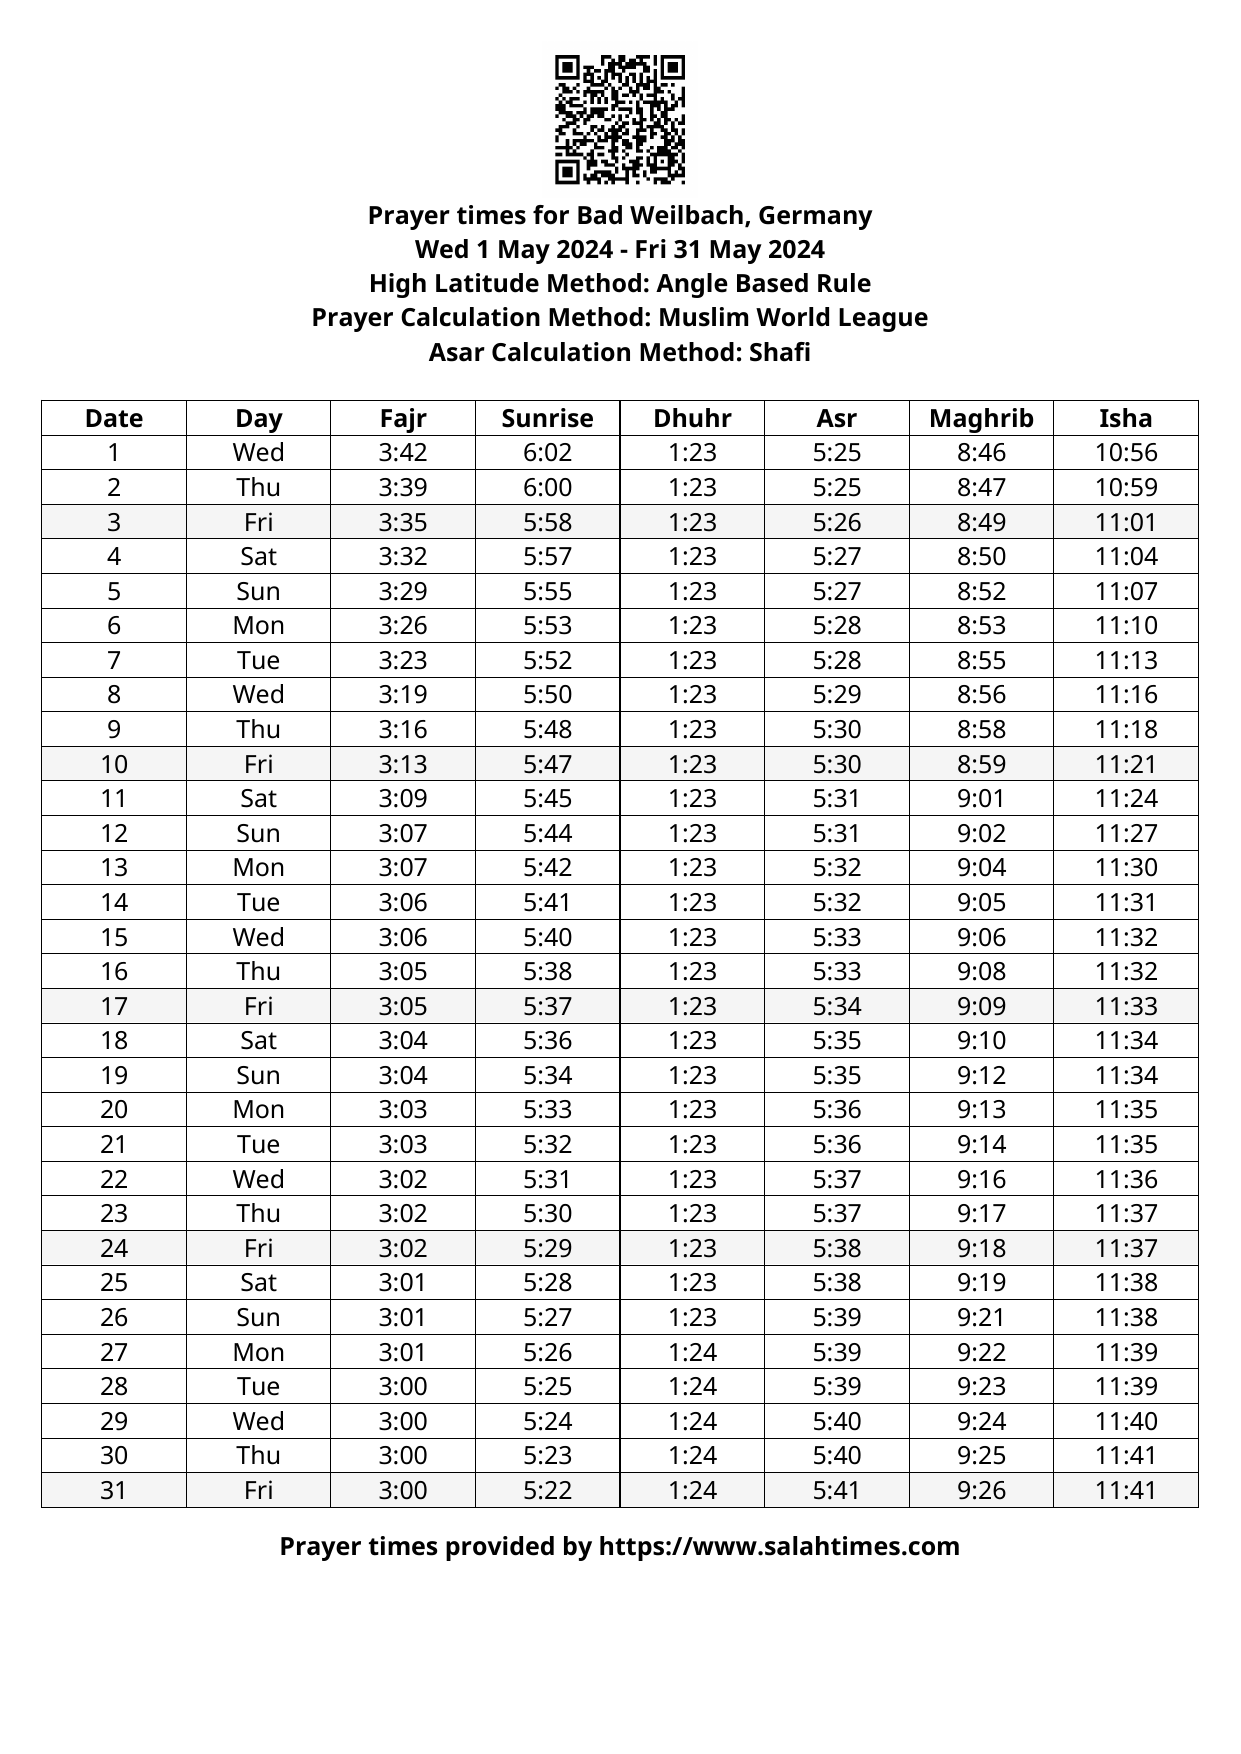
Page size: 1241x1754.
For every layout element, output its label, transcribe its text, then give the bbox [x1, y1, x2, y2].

table_cell 8:59 [910, 747, 1053, 780]
table_cell Sun [187, 816, 330, 849]
table_cell 27 [42, 1335, 186, 1368]
table_cell 1:23 [621, 954, 764, 988]
table_header Dhuhr [621, 401, 764, 434]
table_cell 5:55 [476, 574, 619, 607]
table_cell 5:52 [476, 643, 619, 677]
table_cell 1:23 [621, 989, 764, 1022]
table_cell Thu [187, 954, 330, 988]
table_cell 11:37 [1054, 1231, 1198, 1264]
table_cell 10:56 [1054, 436, 1198, 469]
table_cell 3:35 [331, 505, 475, 538]
table_cell 1:23 [621, 678, 764, 711]
table_cell 18 [42, 1024, 186, 1057]
table_cell 5:44 [476, 816, 619, 849]
table_cell 5:32 [765, 885, 909, 919]
table_cell Sat [187, 781, 330, 815]
table_cell 5:26 [765, 505, 909, 538]
table_cell 1:23 [621, 712, 764, 746]
table_cell 20 [42, 1093, 186, 1126]
table_cell 5:24 [476, 1404, 619, 1437]
table_cell 11:34 [1054, 1024, 1198, 1057]
table_cell 5:36 [476, 1024, 619, 1057]
table_cell Mon [187, 1093, 330, 1126]
table_cell 9:26 [910, 1473, 1053, 1507]
table_cell 1:23 [621, 816, 764, 849]
text Wed 1 May 2024 - Fri 31 May 2024 [42, 232, 1198, 266]
table_cell 5:33 [765, 954, 909, 988]
table_cell Tue [187, 1127, 330, 1161]
table_cell 9:19 [910, 1266, 1053, 1299]
table_cell Mon [187, 1335, 330, 1368]
table_cell 1:23 [621, 920, 764, 953]
table_cell Sat [187, 1024, 330, 1057]
table_cell Sun [187, 574, 330, 607]
table_cell 1:23 [621, 1093, 764, 1126]
table_cell 5:50 [476, 678, 619, 711]
table_cell Wed [187, 678, 330, 711]
table_header Fajr [331, 401, 475, 434]
table_cell 9:05 [910, 885, 1053, 919]
table_cell Sat [187, 539, 330, 573]
table_cell 26 [42, 1300, 186, 1334]
table_cell 31 [42, 1473, 186, 1507]
table_cell 9:01 [910, 781, 1053, 815]
table_cell 1:23 [621, 1058, 764, 1092]
table_cell 11:24 [1054, 781, 1198, 815]
table_cell 3:39 [331, 470, 475, 504]
table_cell 13 [42, 851, 186, 884]
table_cell 5:35 [765, 1024, 909, 1057]
table_cell 3:29 [331, 574, 475, 607]
table_cell 3:32 [331, 539, 475, 573]
table_cell 1:23 [621, 1300, 764, 1334]
table_cell 5:23 [476, 1439, 619, 1472]
table_cell 11:41 [1054, 1439, 1198, 1472]
table_cell 1:23 [621, 470, 764, 504]
table_cell 3:02 [331, 1162, 475, 1195]
table_cell 3:07 [331, 851, 475, 884]
table_cell 3:06 [331, 885, 475, 919]
table_cell 5:40 [765, 1404, 909, 1437]
table_cell Fri [187, 505, 330, 538]
table_cell 11:35 [1054, 1127, 1198, 1161]
table_cell 9:10 [910, 1024, 1053, 1057]
table_cell 1:24 [621, 1473, 764, 1507]
table_cell 3:07 [331, 816, 475, 849]
table_cell 1:23 [621, 885, 764, 919]
table_cell 1:23 [621, 436, 764, 469]
table_cell 5:39 [765, 1300, 909, 1334]
text Prayer times for Bad Weilbach, Germany [42, 198, 1198, 232]
text Prayer times provided by https://www.salahtimes.com [42, 1528, 1198, 1563]
table_cell 3:02 [331, 1196, 475, 1230]
table_cell 15 [42, 920, 186, 953]
table_cell 11:30 [1054, 851, 1198, 884]
table_header Sunrise [476, 401, 619, 434]
table_cell 10 [42, 747, 186, 780]
table_cell 1:23 [621, 1196, 764, 1230]
table_cell Wed [187, 436, 330, 469]
table_cell 11:32 [1054, 954, 1198, 988]
table_cell 5:33 [765, 920, 909, 953]
table_cell 11:40 [1054, 1404, 1198, 1437]
table_cell 11:37 [1054, 1196, 1198, 1230]
text Asar Calculation Method: Shafi [42, 334, 1198, 368]
table_cell 5:25 [765, 470, 909, 504]
table_cell 3:05 [331, 989, 475, 1022]
table_cell 12 [42, 816, 186, 849]
table_cell 11:38 [1054, 1300, 1198, 1334]
table_cell Mon [187, 609, 330, 642]
table_cell 5:40 [476, 920, 619, 953]
table_cell 10:59 [1054, 470, 1198, 504]
table_cell 11:32 [1054, 920, 1198, 953]
table_cell 5:29 [765, 678, 909, 711]
table_cell Wed [187, 1162, 330, 1195]
table_cell Fri [187, 989, 330, 1022]
table_cell 8:56 [910, 678, 1053, 711]
table_cell 3:01 [331, 1335, 475, 1368]
table_cell 1:23 [621, 1162, 764, 1195]
table_cell 3 [42, 505, 186, 538]
table_cell 1:23 [621, 1024, 764, 1057]
table_cell 5:33 [476, 1093, 619, 1126]
table_cell 3:04 [331, 1024, 475, 1057]
table_cell 11:01 [1054, 505, 1198, 538]
table_cell 11:27 [1054, 816, 1198, 849]
table_cell 8:55 [910, 643, 1053, 677]
table_cell 5:28 [765, 643, 909, 677]
table_cell 5:36 [765, 1093, 909, 1126]
table_cell 9:12 [910, 1058, 1053, 1092]
table_cell 3:03 [331, 1093, 475, 1126]
table_cell 5:30 [765, 747, 909, 780]
table_cell 5:41 [476, 885, 619, 919]
table_cell 1:23 [621, 1266, 764, 1299]
table_cell Thu [187, 470, 330, 504]
table_cell 5:41 [765, 1473, 909, 1507]
table_cell 5:31 [765, 781, 909, 815]
table_header Maghrib [910, 401, 1053, 434]
table_cell Sun [187, 1300, 330, 1334]
table_cell 5:28 [476, 1266, 619, 1299]
table_cell 9:16 [910, 1162, 1053, 1195]
table_cell 9:02 [910, 816, 1053, 849]
table_cell 11:34 [1054, 1058, 1198, 1092]
table_cell 11:39 [1054, 1369, 1198, 1403]
table_cell 3:00 [331, 1439, 475, 1472]
table_cell 5:42 [476, 851, 619, 884]
table_cell 3:00 [331, 1404, 475, 1437]
table_cell 9:22 [910, 1335, 1053, 1368]
table_cell Mon [187, 851, 330, 884]
table_cell 11:35 [1054, 1093, 1198, 1126]
table_cell 3:02 [331, 1231, 475, 1264]
table_cell Tue [187, 885, 330, 919]
table_cell 1:23 [621, 851, 764, 884]
table_cell 5:47 [476, 747, 619, 780]
table_cell 5:25 [476, 1369, 619, 1403]
table_cell 1 [42, 436, 186, 469]
table_cell 3:26 [331, 609, 475, 642]
table_cell 6:00 [476, 470, 619, 504]
table_header Date [42, 401, 186, 434]
table_cell 3:19 [331, 678, 475, 711]
table_cell 5:31 [765, 816, 909, 849]
table_cell 11:18 [1054, 712, 1198, 746]
table_cell 5:32 [476, 1127, 619, 1161]
table_cell 8:47 [910, 470, 1053, 504]
table_cell 11:04 [1054, 539, 1198, 573]
table_cell 5:30 [765, 712, 909, 746]
table_cell 29 [42, 1404, 186, 1437]
table_cell 9:21 [910, 1300, 1053, 1334]
table_cell 14 [42, 885, 186, 919]
table_cell 3:01 [331, 1300, 475, 1334]
table_cell 3:00 [331, 1473, 475, 1507]
table_cell 3:06 [331, 920, 475, 953]
table_cell 9:08 [910, 954, 1053, 988]
table_cell 1:23 [621, 539, 764, 573]
text High Latitude Method: Angle Based Rule [42, 266, 1198, 300]
table_cell 1:23 [621, 609, 764, 642]
table_cell 23 [42, 1196, 186, 1230]
table_cell 24 [42, 1231, 186, 1264]
table_cell 8 [42, 678, 186, 711]
table_cell Tue [187, 1369, 330, 1403]
table_cell 9:25 [910, 1439, 1053, 1472]
table_cell 17 [42, 989, 186, 1022]
table_cell 9:18 [910, 1231, 1053, 1264]
table_cell 5:27 [765, 539, 909, 573]
picture [542, 41, 699, 198]
table_cell 3:00 [331, 1369, 475, 1403]
table_cell 5:30 [476, 1196, 619, 1230]
table_cell 5:53 [476, 609, 619, 642]
table_cell 1:23 [621, 1127, 764, 1161]
table_cell 1:23 [621, 505, 764, 538]
table_cell 5:58 [476, 505, 619, 538]
table_cell 1:23 [621, 781, 764, 815]
table_cell 5:37 [765, 1196, 909, 1230]
table_cell Thu [187, 1196, 330, 1230]
table_cell 9:24 [910, 1404, 1053, 1437]
table_cell 3:05 [331, 954, 475, 988]
table_cell 5:26 [476, 1335, 619, 1368]
table_cell 8:49 [910, 505, 1053, 538]
table_cell 11:10 [1054, 609, 1198, 642]
table_cell 22 [42, 1162, 186, 1195]
table_cell 5:38 [765, 1266, 909, 1299]
table_cell 9 [42, 712, 186, 746]
table_cell 5:37 [765, 1162, 909, 1195]
table_cell Thu [187, 712, 330, 746]
table_cell 6:02 [476, 436, 619, 469]
table_cell 3:04 [331, 1058, 475, 1092]
table_cell 30 [42, 1439, 186, 1472]
table_cell 5:34 [476, 1058, 619, 1092]
table_cell 3:01 [331, 1266, 475, 1299]
table_header Asr [765, 401, 909, 434]
table_cell 19 [42, 1058, 186, 1092]
table_cell 5:32 [765, 851, 909, 884]
table_cell 5:36 [765, 1127, 909, 1161]
table_cell 5:35 [765, 1058, 909, 1092]
table_cell 8:52 [910, 574, 1053, 607]
table_cell 8:58 [910, 712, 1053, 746]
table_cell 8:50 [910, 539, 1053, 573]
table_cell 1:24 [621, 1335, 764, 1368]
table_cell 9:04 [910, 851, 1053, 884]
table_cell 11:36 [1054, 1162, 1198, 1195]
table_cell 5:48 [476, 712, 619, 746]
table_cell Sat [187, 1266, 330, 1299]
table_cell 9:09 [910, 989, 1053, 1022]
table_cell 16 [42, 954, 186, 988]
table_cell 3:09 [331, 781, 475, 815]
table_cell 9:06 [910, 920, 1053, 953]
table_cell Fri [187, 1231, 330, 1264]
table_cell 7 [42, 643, 186, 677]
table_cell 3:13 [331, 747, 475, 780]
table_cell 1:24 [621, 1404, 764, 1437]
table_cell 11:33 [1054, 989, 1198, 1022]
table_cell 5:39 [765, 1335, 909, 1368]
table_cell 5:38 [765, 1231, 909, 1264]
table_cell 4 [42, 539, 186, 573]
table_cell 1:23 [621, 747, 764, 780]
table_cell 5:22 [476, 1473, 619, 1507]
table_cell 1:23 [621, 574, 764, 607]
table_cell Sun [187, 1058, 330, 1092]
table_cell 5:25 [765, 436, 909, 469]
table_cell 5:29 [476, 1231, 619, 1264]
table_cell 3:42 [331, 436, 475, 469]
table_cell 5:27 [765, 574, 909, 607]
table_cell 9:17 [910, 1196, 1053, 1230]
table_cell 11:07 [1054, 574, 1198, 607]
table_cell 11:16 [1054, 678, 1198, 711]
table_header Day [187, 401, 330, 434]
table_cell 5:31 [476, 1162, 619, 1195]
table_cell Fri [187, 1473, 330, 1507]
table_cell 3:23 [331, 643, 475, 677]
table_cell 21 [42, 1127, 186, 1161]
table_cell 5:34 [765, 989, 909, 1022]
table_cell 11:21 [1054, 747, 1198, 780]
table_cell Wed [187, 920, 330, 953]
table_cell 1:23 [621, 643, 764, 677]
table_cell 11 [42, 781, 186, 815]
table_cell 5:39 [765, 1369, 909, 1403]
table_cell 5:45 [476, 781, 619, 815]
table_cell 5:37 [476, 989, 619, 1022]
table_header Isha [1054, 401, 1198, 434]
table_cell Thu [187, 1439, 330, 1472]
table_cell 1:23 [621, 1231, 764, 1264]
table_cell 1:24 [621, 1369, 764, 1403]
table_cell 11:41 [1054, 1473, 1198, 1507]
table_cell 8:46 [910, 436, 1053, 469]
table_cell 1:24 [621, 1439, 764, 1472]
table_cell 5:38 [476, 954, 619, 988]
table_cell 5 [42, 574, 186, 607]
table_cell Wed [187, 1404, 330, 1437]
table_cell 11:38 [1054, 1266, 1198, 1299]
table_cell 9:14 [910, 1127, 1053, 1161]
table_cell 28 [42, 1369, 186, 1403]
table_cell Tue [187, 643, 330, 677]
table_cell 2 [42, 470, 186, 504]
table_cell 5:28 [765, 609, 909, 642]
table_cell 11:31 [1054, 885, 1198, 919]
table_cell Fri [187, 747, 330, 780]
table_cell 3:16 [331, 712, 475, 746]
table_cell 11:13 [1054, 643, 1198, 677]
table_cell 6 [42, 609, 186, 642]
table_cell 5:57 [476, 539, 619, 573]
table_cell 8:53 [910, 609, 1053, 642]
text Prayer Calculation Method: Muslim World League [42, 300, 1198, 334]
table_cell 9:13 [910, 1093, 1053, 1126]
table_cell 9:23 [910, 1369, 1053, 1403]
table_cell 3:03 [331, 1127, 475, 1161]
table_cell 11:39 [1054, 1335, 1198, 1368]
table_cell 5:27 [476, 1300, 619, 1334]
table_cell 25 [42, 1266, 186, 1299]
table_cell 5:40 [765, 1439, 909, 1472]
